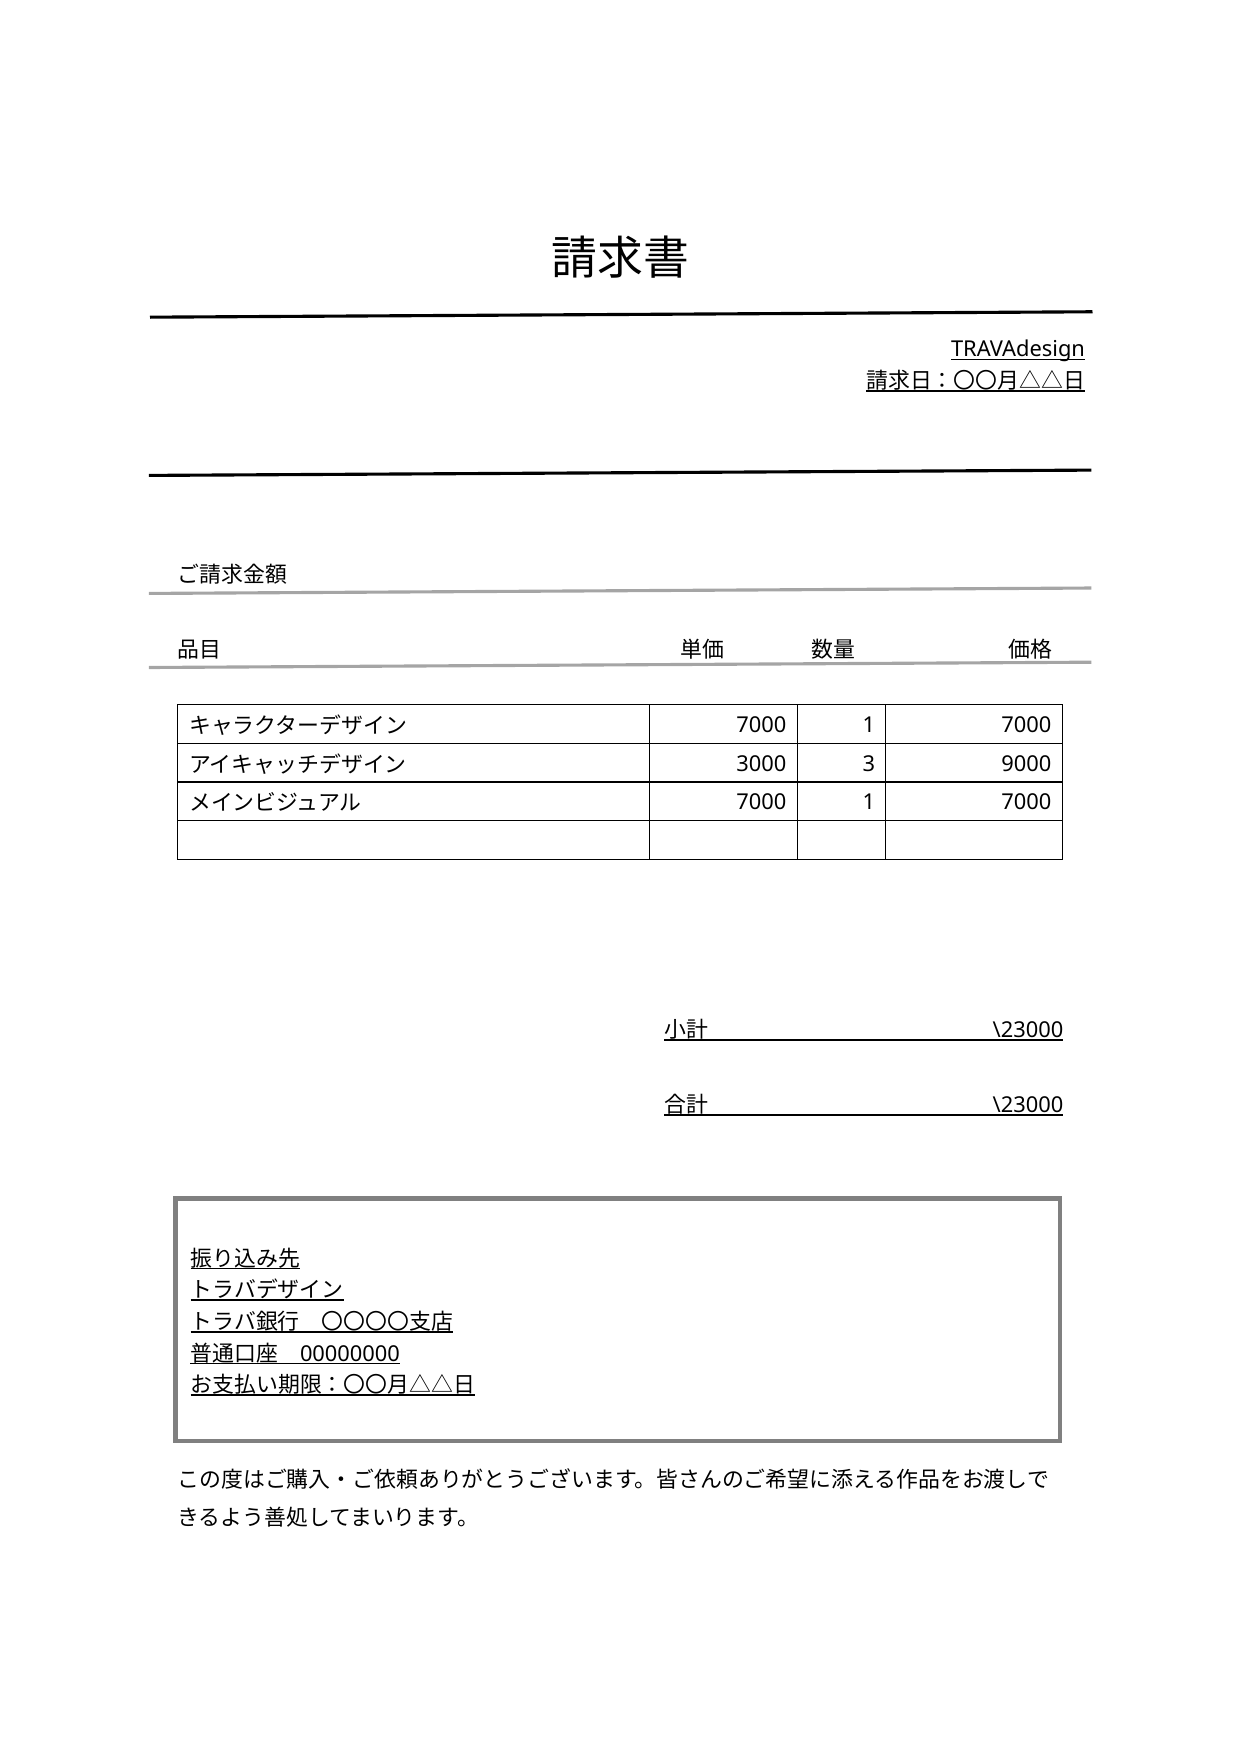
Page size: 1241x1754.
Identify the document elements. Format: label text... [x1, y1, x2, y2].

text 請求書 [177, 217, 1063, 292]
table_cell 9000 [886, 744, 1062, 781]
table_cell 3 [798, 744, 885, 781]
table_cell [798, 821, 885, 858]
table_header 7000 [886, 705, 1062, 743]
table_cell [650, 821, 797, 858]
table_cell [178, 821, 649, 858]
table_cell 3000 [650, 744, 797, 781]
text 合計 \23000 [177, 1084, 1063, 1122]
text この度はご購入・ご依頼ありがとうございます。皆さんのご希望に添える作品をお渡しできるよう善処してまいります。 [177, 1459, 1063, 1534]
table_cell 1 [798, 783, 885, 820]
table_cell [886, 821, 1062, 858]
table_cell アイキャッチデザイン [178, 744, 649, 781]
table_cell メインビジュアル [178, 783, 649, 820]
table_cell 7000 [886, 783, 1062, 820]
text 小計 \23000 [177, 1009, 1063, 1047]
table_header 1 [798, 705, 885, 743]
table_header キャラクターデザイン [178, 705, 649, 743]
table_cell 7000 [650, 783, 797, 820]
text ご請求金額 [177, 554, 1063, 591]
table_header 7000 [650, 705, 797, 743]
text 品目 単価 数量 価格 [177, 629, 1063, 665]
